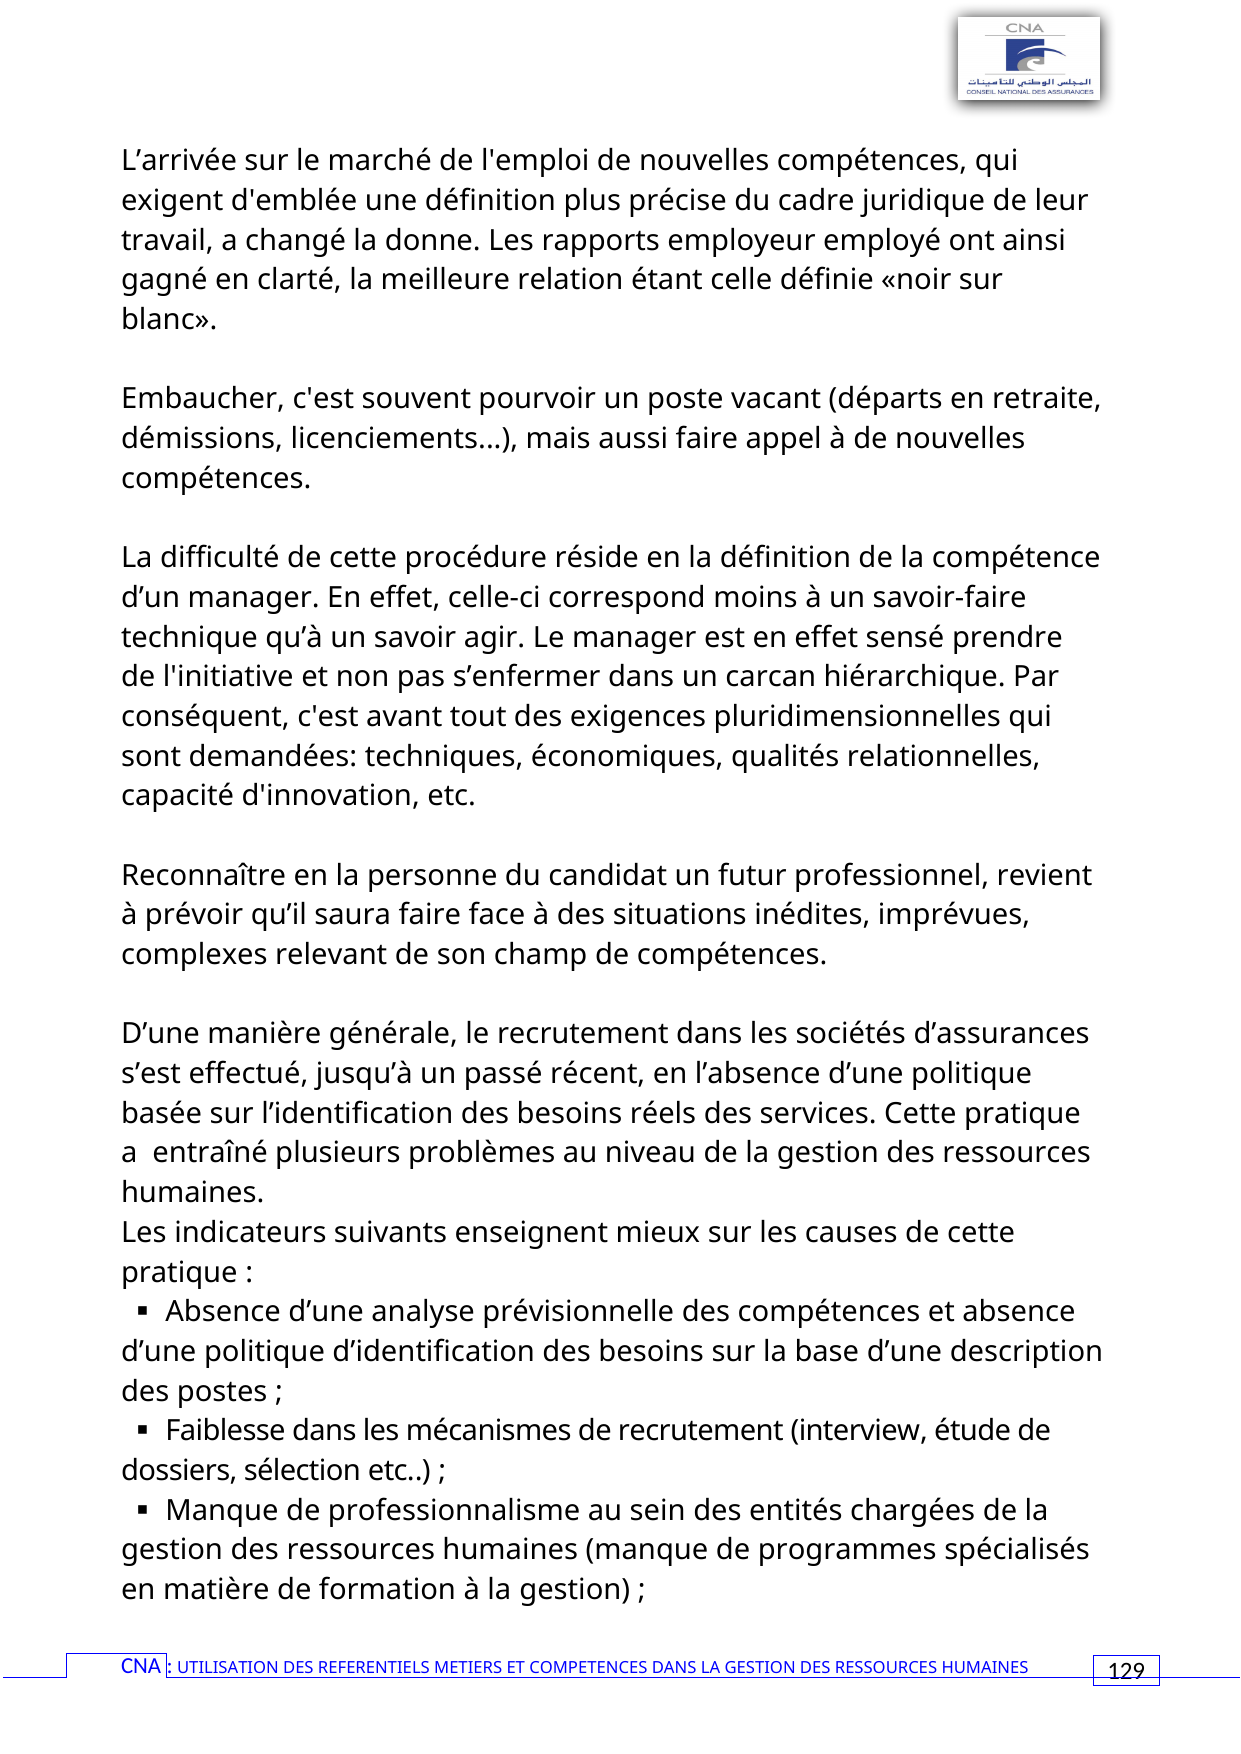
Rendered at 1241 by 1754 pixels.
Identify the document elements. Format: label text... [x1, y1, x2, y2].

text Les indicateurs suivants enseignent mieux sur les causes de cette pratique : [121, 1211, 1105, 1291]
text Embaucher, c'est souvent pourvoir un poste vacant (départs en retraite, démissions, licenciements...), mais aussi faire appel à de nouvelles compétences. [121, 378, 1105, 497]
text L’arrivée sur le marché de l'emploi de nouvelles compétences, qui exigent d'emblée une définition plus précise du cadre juridique de leur travail, a changé la donne. Les rapports employeur employé ont ainsi gagné en clarté, la meilleure relation étant celle définie «noir sur blanc». [121, 139, 1105, 338]
list Manque de professionnalisme au sein des entités chargées de la gestion des ressources humaines (manque de programmes spécialisés en matière de formation à la gestion) ; [121, 1489, 1105, 1608]
list Absence d’une analyse prévisionnelle des compétences et absence d’une politique d’identification des besoins sur la base d’une description des postes ; [121, 1291, 1105, 1409]
list Faiblesse dans les mécanismes de recrutement (interview, étude de dossiers, sélection etc..) ; [121, 1409, 1105, 1489]
text La difficulté de cette procédure réside en la définition de la compétence d’un manager. En effet, celle-ci correspond moins à un savoir-faire technique qu’à un savoir agir. Le manager est en effet sensé prendre de l'initiative et non pas s’enfermer dans un carcan hiérarchique. Par conséquent, c'est avant tout des exigences pluridimensionnelles qui sont demandées: techniques, économiques, qualités relationnelles, capacité d'innovation, etc. [121, 536, 1105, 814]
text Reconnaître en la personne du candidat un futur professionnel, revient à prévoir qu’il saura faire face à des situations inédites, imprévues, complexes relevant de son champ de compétences. [121, 854, 1105, 973]
picture [958, 17, 1100, 100]
text D’une manière générale, le recrutement dans les sociétés d’assurances s’est effectué, jusqu’à un passé récent, en l’absence d’une politique basée sur l’identification des besoins réels des services. Cette pratique a entraîné plusieurs problèmes au niveau de la gestion des ressources humaines. [121, 1013, 1105, 1211]
